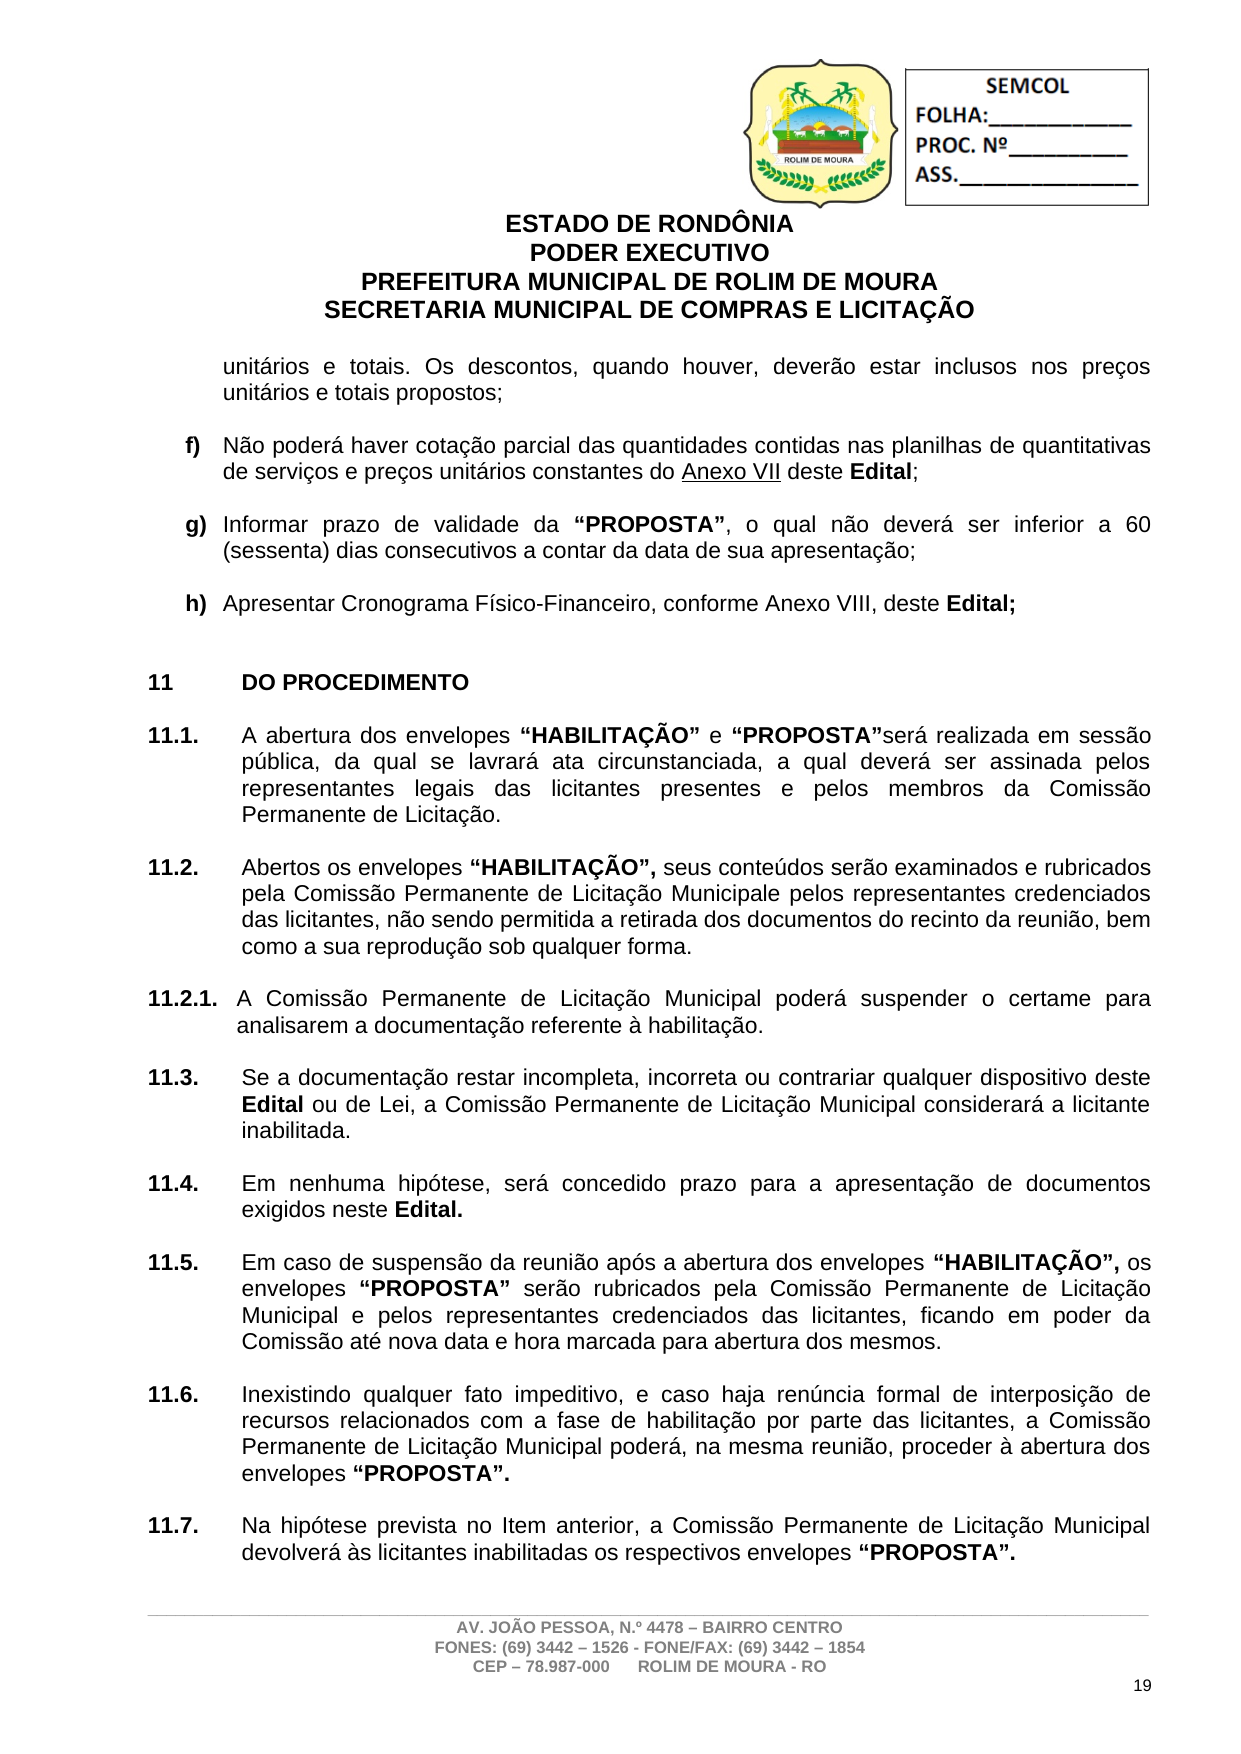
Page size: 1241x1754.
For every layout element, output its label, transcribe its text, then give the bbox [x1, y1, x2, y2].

text 11.2.1. A Comissão Permanente de Licitação Municipal poderá suspender o certame para analisarem a documentação referente à habilitação. [148, 985, 1152, 1038]
text 11 DO PROCEDIMENTO [148, 669, 1152, 695]
text 11.7. Na hipótese prevista no Item anterior, a Comissão Permanente de Licitação Municipal devolverá às licitantes inabilitadas os respectivos envelopes “PROPOSTA”. [148, 1512, 1152, 1565]
list Não poderá haver cotação parcial das quantidades contidas nas planilhas de quantitativas de serviços e preços unitários constantes do Anexo VII deste Edital; [185, 432, 1152, 484]
text 11.6. Inexistindo qualquer fato impeditivo, e caso haja renúncia formal de interposição de recursos relacionados com a fase de habilitação por parte das licitantes, a Comissão Permanente de Licitação Municipal poderá, na mesma reunião, proceder à abertura dos envelopes “PROPOSTA”. [148, 1381, 1152, 1486]
text 11.5. Em caso de suspensão da reunião após a abertura dos envelopes “HABILITAÇÃO”, os envelopes “PROPOSTA” serão rubricados pela Comissão Permanente de Licitação Municipal e pelos representantes credenciados das licitantes, ficando em poder da Comissão até nova data e hora marcada para abertura dos mesmos. [148, 1249, 1152, 1354]
text 11.2. Abertos os envelopes “HABILITAÇÃO”, seus conteúdos serão examinados e rubricados pela Comissão Permanente de Licitação Municipale pelos representantes credenciados das licitantes, não sendo permitida a retirada dos documentos do recinto da reunião, bem como a sua reprodução sob qualquer forma. [148, 853, 1152, 959]
text 11.4. Em nenhuma hipótese, será concedido prazo para a apresentação de documentos exigidos neste Edital. [148, 1170, 1152, 1222]
picture [742, 59, 899, 209]
list Informar prazo de validade da “PROPOSTA”, o qual não deverá ser inferior a 60 (sessenta) dias consecutivos a contar da data de sua apresentação; [185, 511, 1152, 564]
text 11.3. Se a documentação restar incompleta, incorreta ou contrariar qualquer dispositivo deste Edital ou de Lei, a Comissão Permanente de Licitação Municipal considerará a licitante inabilitada. [148, 1064, 1152, 1143]
list Apresentar Cronograma Físico-Financeiro, conforme Anexo VIII, deste Edital; [185, 590, 1152, 616]
text 11.1. A abertura dos envelopes “HABILITAÇÃO” e “PROPOSTA”será realizada em sessão pública, da qual se lavrará ata circunstanciada, a qual deverá ser assinada pelos representantes legais das licitantes presentes e pelos membros da Comissão Permanente de Licitação. [148, 722, 1152, 827]
